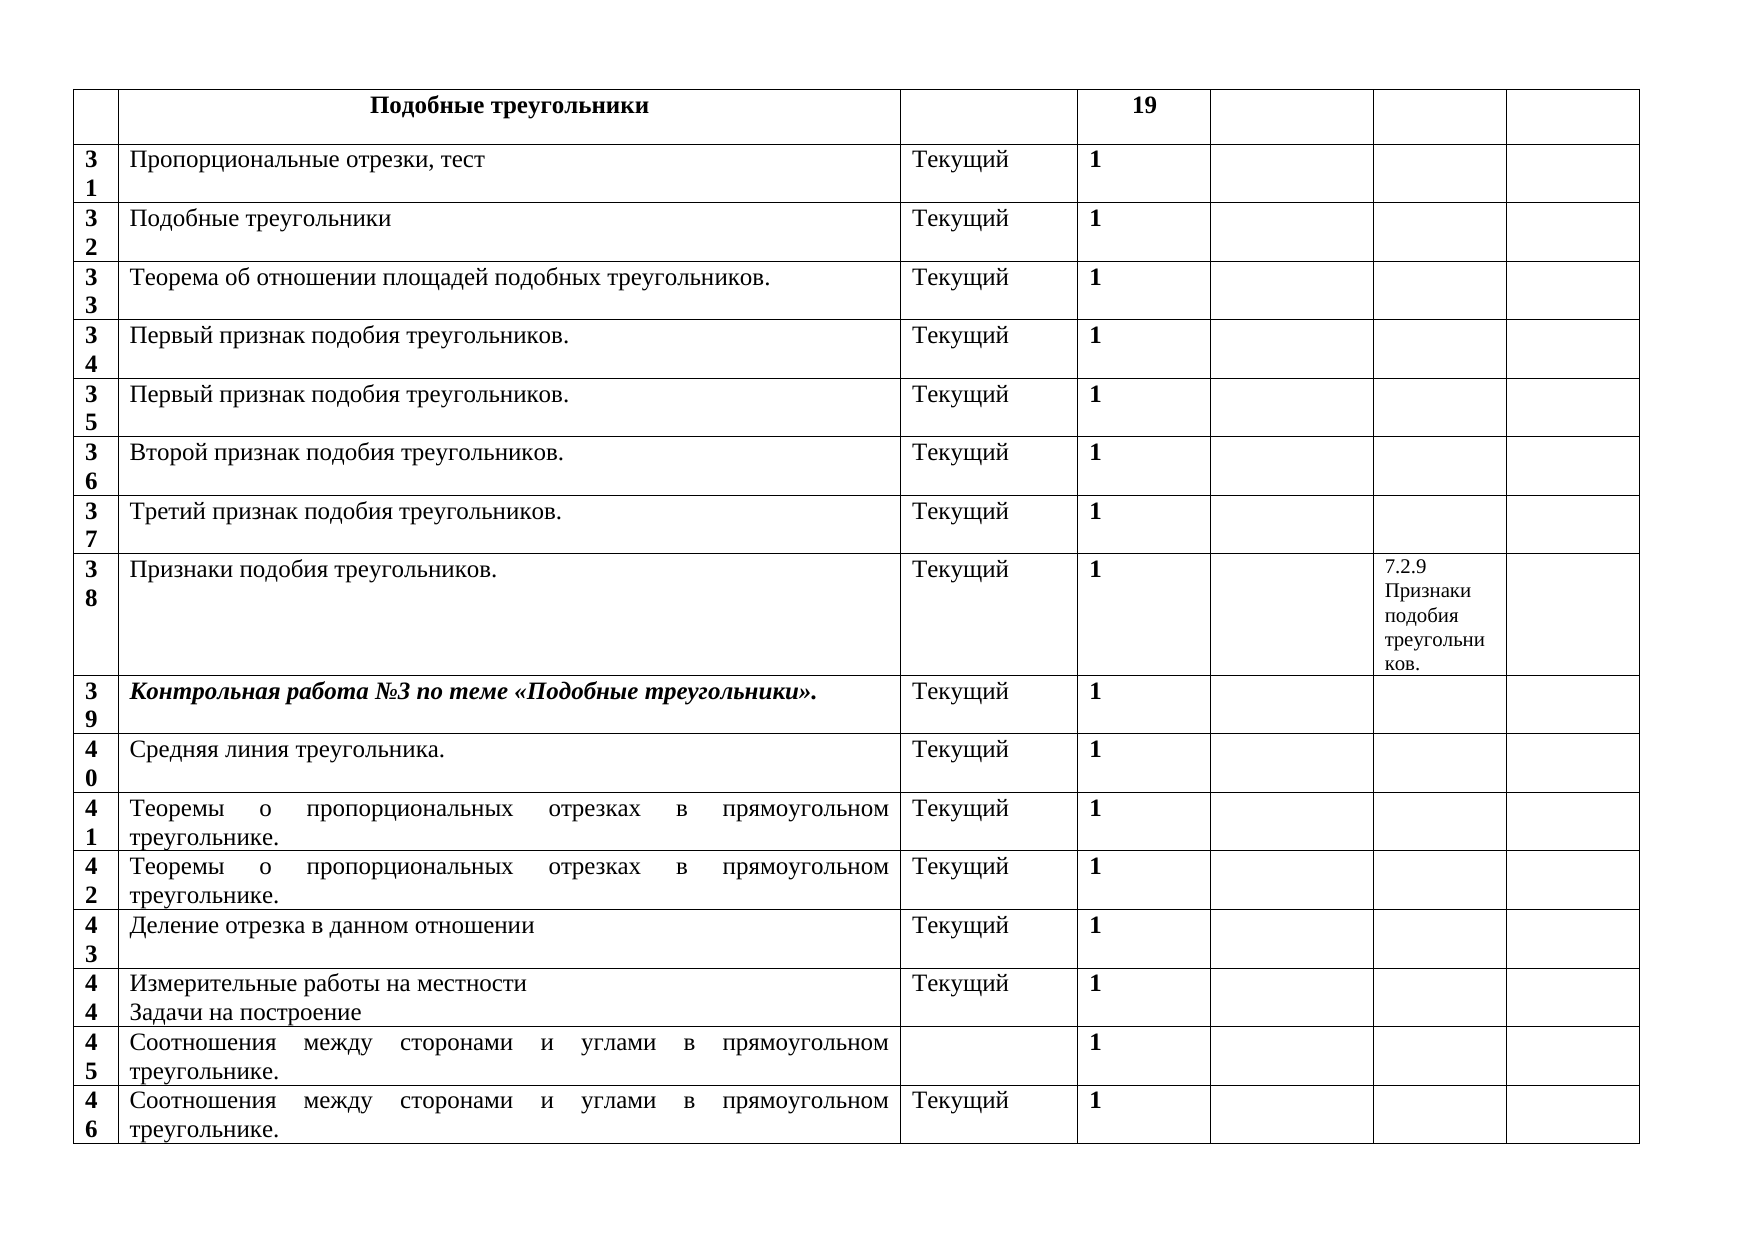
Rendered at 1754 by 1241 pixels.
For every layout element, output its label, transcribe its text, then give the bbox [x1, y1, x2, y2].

table_cell [1211, 379, 1373, 436]
table_cell [1507, 851, 1639, 909]
table_cell [1211, 969, 1373, 1026]
table_cell 44 [74, 969, 118, 1026]
table_cell 40 [74, 734, 118, 792]
table_cell 1 [1078, 203, 1210, 261]
table_cell Теоремы о пропорциональных отрезках в прямоугольном треугольнике. [119, 851, 900, 909]
table_cell [1507, 554, 1639, 675]
table_cell 1 [1078, 379, 1210, 436]
table_cell [1211, 1086, 1373, 1143]
table_cell Текущий [901, 262, 1077, 319]
table_cell Третий признак подобия треугольников. [119, 496, 900, 553]
table_cell 1 [1078, 262, 1210, 319]
table_cell [1374, 145, 1506, 202]
table_cell Второй признак подобия треугольников. [119, 437, 900, 495]
table_cell Первый признак подобия треугольников. [119, 320, 900, 378]
table_cell [901, 1027, 1077, 1084]
table_cell 41 [74, 793, 118, 850]
table_cell [74, 90, 118, 143]
table_cell [901, 90, 1077, 143]
table_cell 1 [1078, 1027, 1210, 1084]
table_cell [1374, 676, 1506, 733]
table_cell Соотношения между сторонами и углами в прямоугольном треугольнике. [119, 1027, 900, 1084]
table_cell Первый признак подобия треугольников. [119, 379, 900, 436]
table_cell 37 [74, 496, 118, 553]
table_cell [1211, 437, 1373, 495]
table_cell [1374, 90, 1506, 143]
table_cell [1374, 734, 1506, 792]
table_cell Контрольная работа №3 по теме «Подобные треугольники». [119, 676, 900, 733]
table_cell 1 [1078, 1086, 1210, 1143]
table_cell Текущий [901, 554, 1077, 675]
table_cell [1211, 793, 1373, 850]
table_cell [1374, 379, 1506, 436]
table_cell 46 [74, 1086, 118, 1143]
table_cell [1211, 910, 1373, 967]
table_cell 1 [1078, 437, 1210, 495]
table_cell 38 [74, 554, 118, 675]
table_cell [1211, 90, 1373, 143]
table_cell [1507, 910, 1639, 967]
table_cell [1211, 554, 1373, 675]
table_cell [1374, 262, 1506, 319]
table_cell Текущий [901, 320, 1077, 378]
table_cell [1507, 90, 1639, 143]
table_cell [1374, 910, 1506, 967]
table_cell Текущий [901, 437, 1077, 495]
table_cell [1211, 734, 1373, 792]
table_cell 1 [1078, 793, 1210, 850]
table_cell [1211, 496, 1373, 553]
table_cell 1 [1078, 320, 1210, 378]
table_cell Текущий [901, 851, 1077, 909]
table_cell 43 [74, 910, 118, 967]
table_cell Пропорциональные отрезки, тест [119, 145, 900, 202]
table_cell [1211, 851, 1373, 909]
table_cell 35 [74, 379, 118, 436]
table_cell Текущий [901, 793, 1077, 850]
table_cell [1374, 496, 1506, 553]
table_cell [1211, 320, 1373, 378]
table_cell 45 [74, 1027, 118, 1084]
table_cell [1211, 262, 1373, 319]
table_cell [1374, 437, 1506, 495]
table_cell 1 [1078, 496, 1210, 553]
table_cell Текущий [901, 203, 1077, 261]
table_cell [1507, 1027, 1639, 1084]
table_cell [1374, 1086, 1506, 1143]
table_cell 31 [74, 145, 118, 202]
table_cell [1374, 793, 1506, 850]
table_cell Текущий [901, 496, 1077, 553]
table_cell Средняя линия треугольника. [119, 734, 900, 792]
table_cell [1507, 379, 1639, 436]
table_cell Текущий [901, 734, 1077, 792]
table_cell 1 [1078, 554, 1210, 675]
table_cell Теорема об отношении площадей подобных треугольников. [119, 262, 900, 319]
table_cell Текущий [901, 969, 1077, 1026]
table_cell 19 [1078, 90, 1210, 143]
table_cell [1374, 851, 1506, 909]
table_cell 1 [1078, 734, 1210, 792]
table_cell 33 [74, 262, 118, 319]
table_cell 32 [74, 203, 118, 261]
table_cell [1211, 1027, 1373, 1084]
table_cell Текущий [901, 910, 1077, 967]
table_cell [1507, 793, 1639, 850]
table_cell [1374, 969, 1506, 1026]
table_cell [1507, 496, 1639, 553]
table_cell Подобные треугольники [119, 90, 900, 143]
table_cell [1507, 676, 1639, 733]
table_cell 1 [1078, 910, 1210, 967]
table_cell [1507, 320, 1639, 378]
table_cell Подобные треугольники [119, 203, 900, 261]
table_cell [1507, 145, 1639, 202]
table_cell Соотношения между сторонами и углами в прямоугольном треугольнике. [119, 1086, 900, 1143]
table_cell Признаки подобия треугольников. [119, 554, 900, 675]
table_cell 34 [74, 320, 118, 378]
table_cell [1374, 320, 1506, 378]
table_cell Теоремы о пропорциональных отрезках в прямоугольном треугольнике. [119, 793, 900, 850]
table_cell [1507, 262, 1639, 319]
table_cell Текущий [901, 1086, 1077, 1143]
table_cell [1211, 676, 1373, 733]
table_cell 7.2.9 Признаки подобия треугольников. [1374, 554, 1506, 675]
table_cell [1374, 1027, 1506, 1084]
table_cell [1507, 734, 1639, 792]
table_cell Текущий [901, 379, 1077, 436]
table_cell Текущий [901, 145, 1077, 202]
table_cell 39 [74, 676, 118, 733]
table_cell Текущий [901, 676, 1077, 733]
table_cell 1 [1078, 851, 1210, 909]
table_cell [1211, 145, 1373, 202]
table_cell [1211, 203, 1373, 261]
table_cell Деление отрезка в данном отношении [119, 910, 900, 967]
table_cell 36 [74, 437, 118, 495]
table_cell 1 [1078, 145, 1210, 202]
table_cell [1507, 1086, 1639, 1143]
table_cell Измерительные работы на местности Задачи на построение [119, 969, 900, 1026]
table_cell [1507, 437, 1639, 495]
table_cell 42 [74, 851, 118, 909]
table_cell [1374, 203, 1506, 261]
table_cell 1 [1078, 969, 1210, 1026]
table_cell 1 [1078, 676, 1210, 733]
table_cell [1507, 203, 1639, 261]
table_cell [1507, 969, 1639, 1026]
